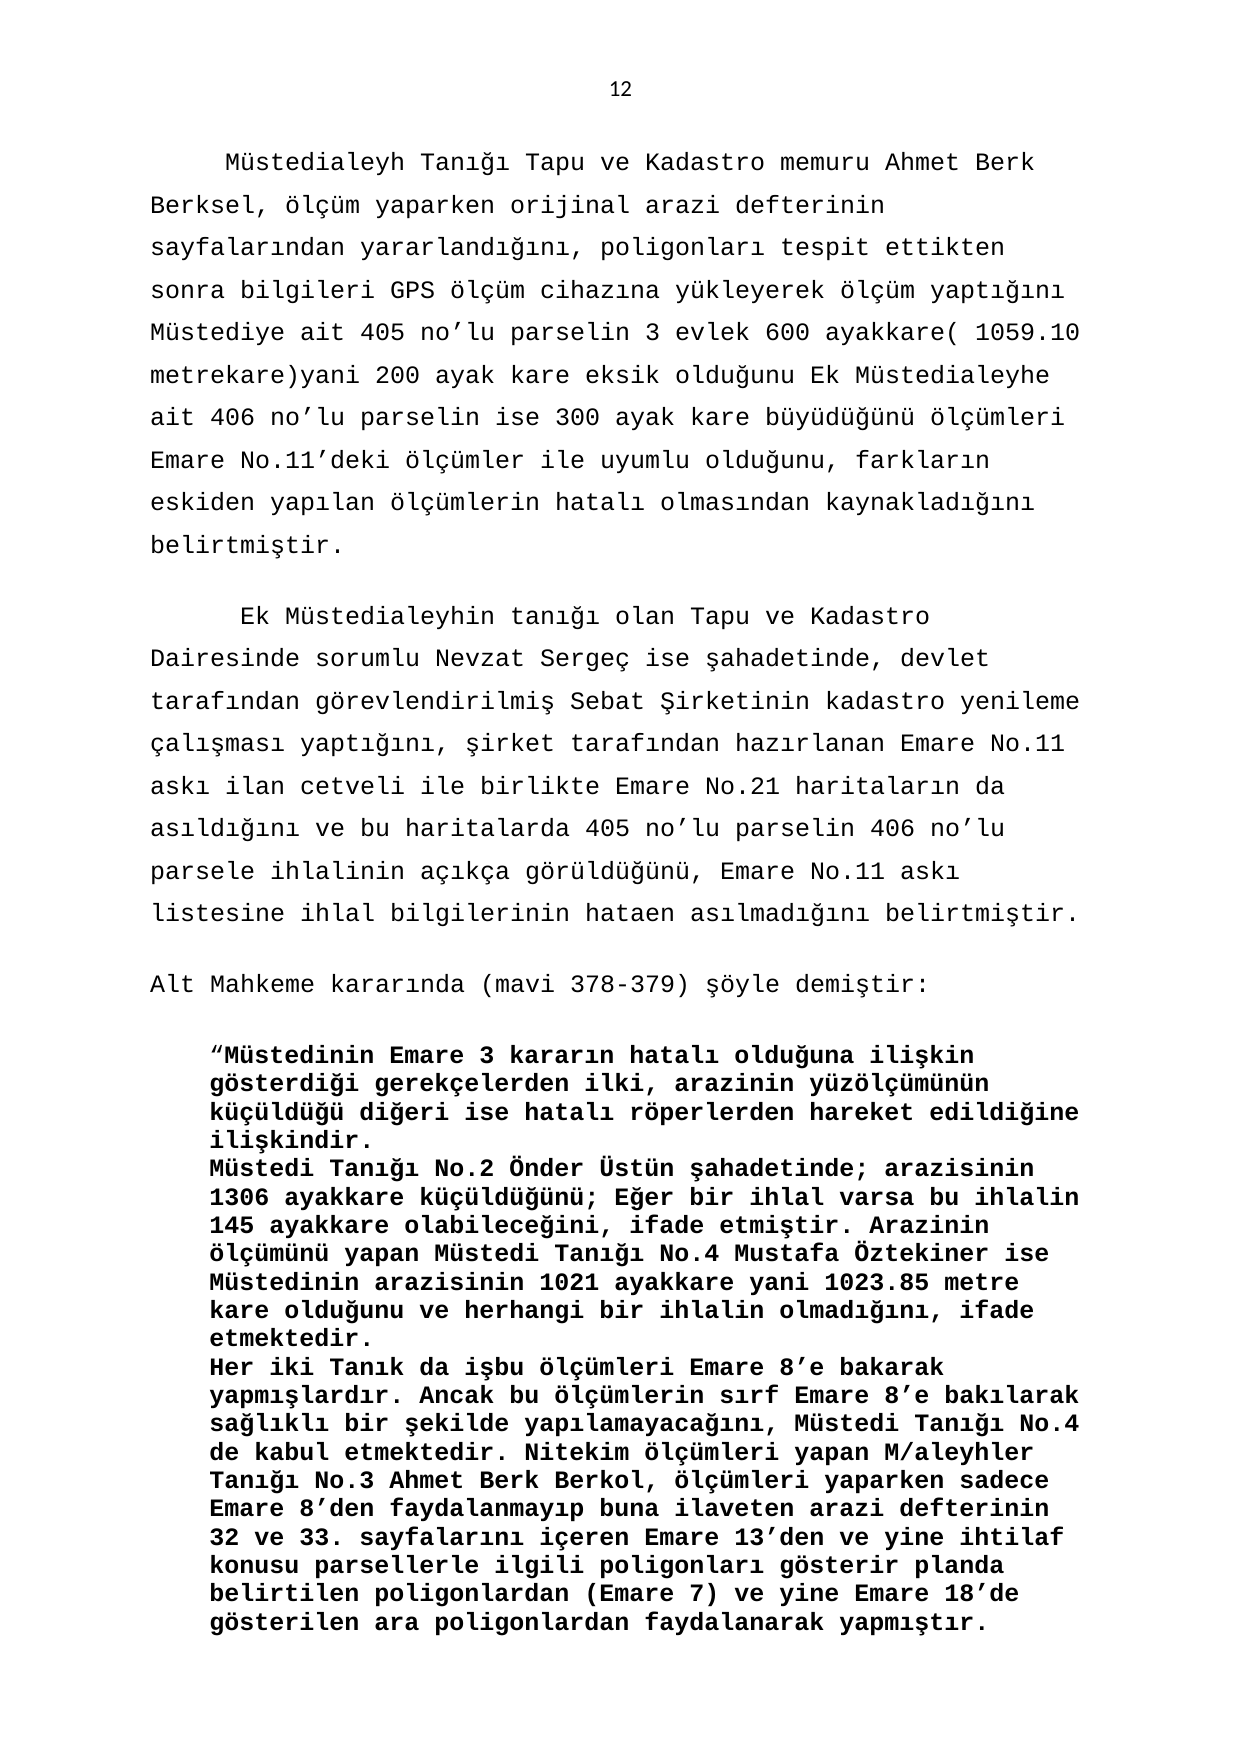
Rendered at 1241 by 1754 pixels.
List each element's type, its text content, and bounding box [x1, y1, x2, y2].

text “Müstedinin Emare 3 kararın hatalı olduğuna ilişkin gösterdiği gerekçelerden ilki, arazinin yüzölçümünün küçüldüğü diğeri ise hatalı röperlerden hareket edildiğine ilişkindir. [209, 1042, 1090, 1156]
text Müstedialeyh Tanığı Tapu ve Kadastro memuru Ahmet Berk Berksel, ölçüm yaparken orijinal arazi defterinin sayfalarından yararlandığını, poligonları tespit ettikten sonra bilgileri GPS ölçüm cihazına yükleyerek ölçüm yaptığını Müstediye ait 405 no’lu parselin 3 evlek 600 ayakkare( 1059.10 metrekare)yani 200 ayak kare eksik olduğunu Ek Müstedialeyhe ait 406 no’lu parselin ise 300 ayak kare büyüdüğünü ölçümleri Emare No.11’deki ölçümler ile uyumlu olduğunu, farkların eskiden yapılan ölçümlerin hatalı olmasından kaynakladığını belirtmiştir. [150, 150, 1090, 561]
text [209, 1354, 1090, 1637]
text Alt Mahkeme kararında (mavi 378-379) şöyle demiştir: [150, 972, 1090, 1000]
text Ek Müstedialeyhin tanığı olan Tapu ve Kadastro Dairesinde sorumlu Nevzat Sergeç ise şahadetinde, devlet tarafından görevlendirilmiş Sebat Şirketinin kadastro yenileme çalışması yaptığını, şirket tarafından hazırlanan Emare No.11 askı ilan cetveli ile birlikte Emare No.21 haritaların da asıldığını ve bu haritalarda 405 no’lu parselin 406 no’lu parsele ihlalinin açıkça görüldüğünü, Emare No.11 askı listesine ihlal bilgilerinin hataen asılmadığını belirtmiştir. [150, 603, 1090, 929]
text Müstedi Tanığı No.2 Önder Üstün şahadetinde; arazisinin 1306 ayakkare küçüldüğünü; Eğer bir ihlal varsa bu ihlalin 145 ayakkare olabileceğini, ifade etmiştir. Arazinin ölçümünü yapan Müstedi Tanığı No.4 Mustafa Öztekiner ise Müstedinin arazisinin 1021 ayakkare yani 1023.85 metre kare olduğunu ve herhangi bir ihlalin olmadığını, ifade etmektedir. [209, 1156, 1090, 1354]
